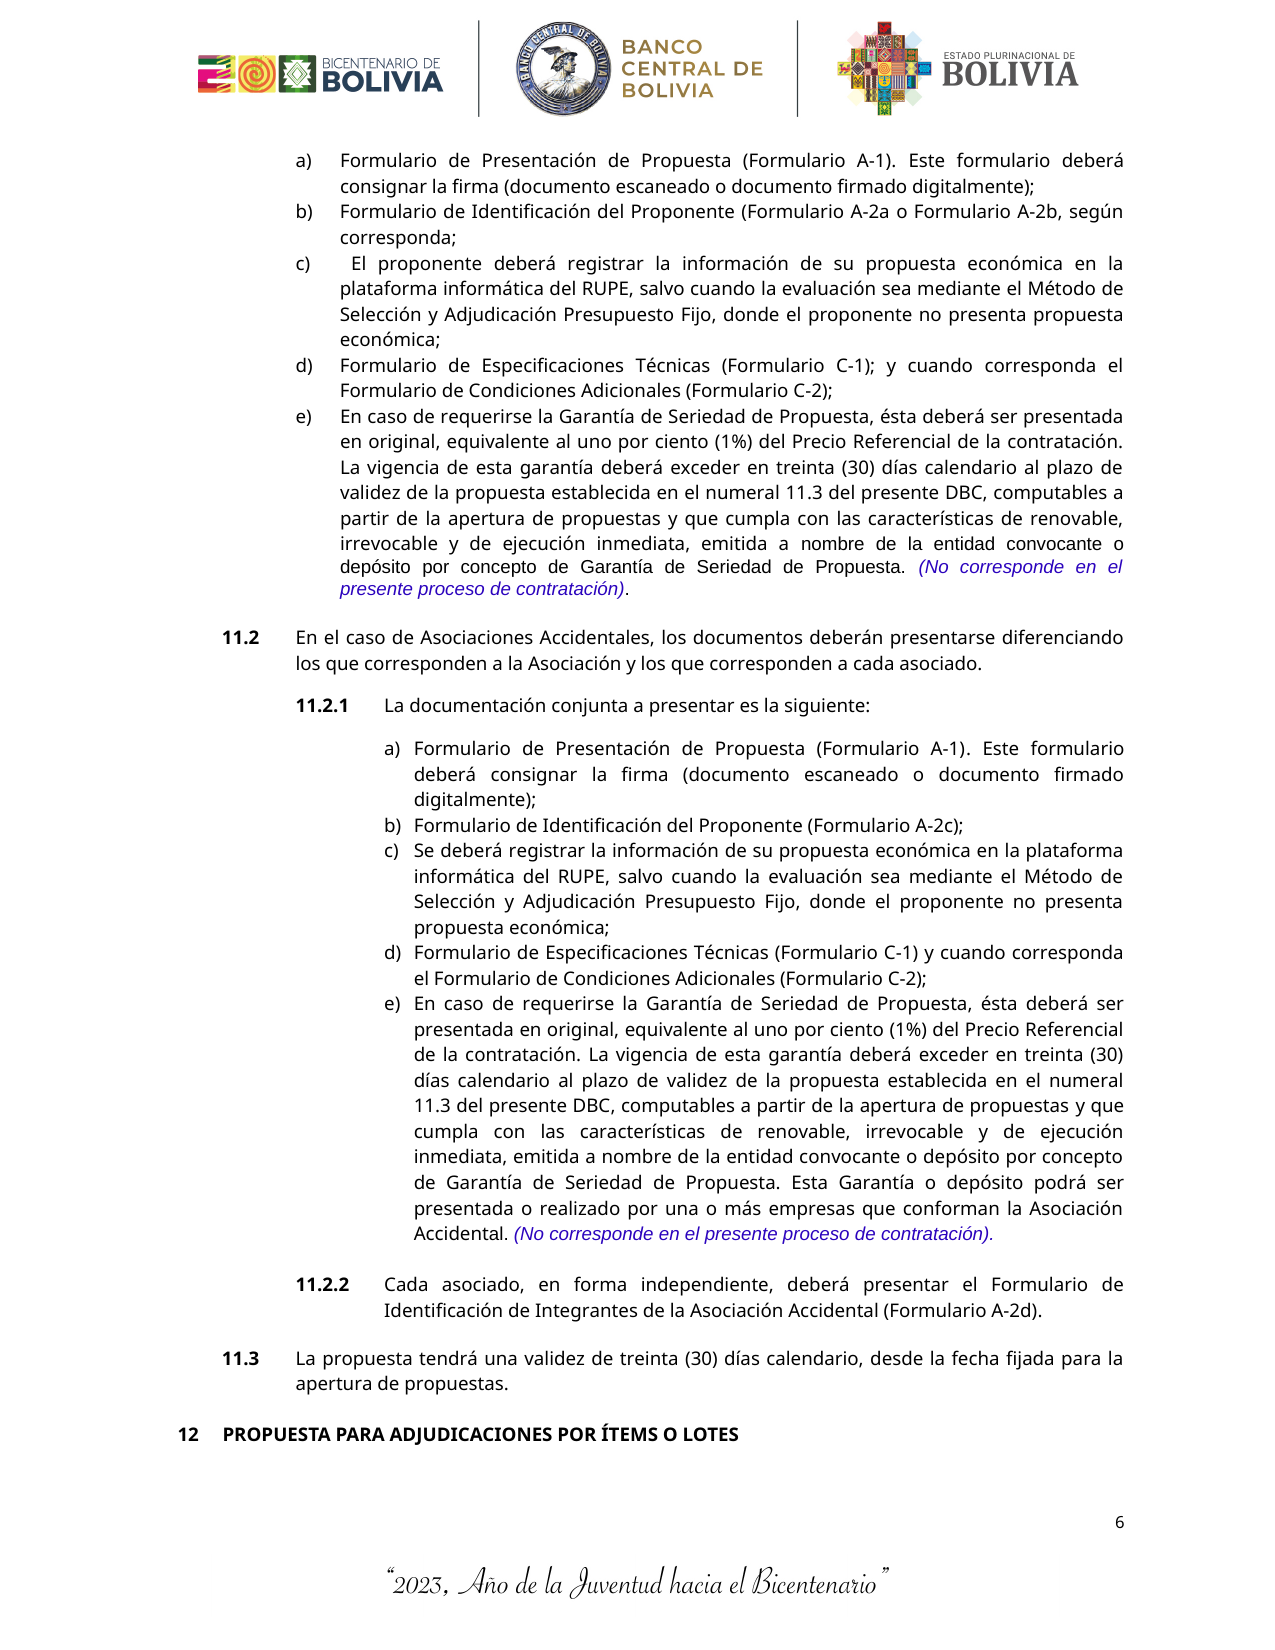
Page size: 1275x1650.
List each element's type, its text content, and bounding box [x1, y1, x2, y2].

list En caso de requerirse la Garantía de Seriedad de Propuesta, ésta deberá ser presentada en original, equivalente al uno por ciento (1%) del Precio Referencial de la contratación. La vigencia de esta garantía deberá exceder en treinta (30) días calendario al plazo de validez de la propuesta establecida en el numeral 11.3 del presente DBC, computables a partir de la apertura de propuestas y que cumpla con las características de renovable, irrevocable y de ejecución inmediata, emitida a nombre de la entidad convocante o depósito por concepto de Garantía de Seriedad de Propuesta. Esta Garantía o depósito podrá ser presentada o realizado por una o más empresas que conforman la Asociación Accidental. (No corresponde en el presente proceso de contratación). [384, 991, 1124, 1246]
list La propuesta tendrá una validez de treinta (30) días calendario, desde la fecha fijada para la apertura de propuestas. [222, 1345, 1124, 1396]
list Cada asociado, en forma independiente, deberá presentar el Formulario de Identificación de Integrantes de la Asociación Accidental (Formulario A-2d). [295, 1271, 1124, 1322]
list En caso de requerirse la Garantía de Seriedad de Propuesta, ésta deberá ser presentada en original, equivalente al uno por ciento (1%) del Precio Referencial de la contratación. La vigencia de esta garantía deberá exceder en treinta (30) días calendario al plazo de validez de la propuesta establecida en el numeral 11.3 del presente DBC, computables a partir de la apertura de propuestas y que cumpla con las características de renovable, irrevocable y de ejecución inmediata, emitida a nombre de la entidad convocante o depósito por concepto de Garantía de Seriedad de Propuesta. (No corresponde en el presente proceso de contratación). [295, 403, 1124, 599]
list Formulario de Presentación de Propuesta (Formulario A-1). Este formulario deberá consignar la firma (documento escaneado o documento firmado digitalmente); [295, 148, 1124, 199]
list Formulario de Identificación del Proponente (Formulario A-2a o Formulario A-2b, según corresponda; [295, 199, 1124, 250]
list Formulario de Especificaciones Técnicas (Formulario C-1); y cuando corresponda el Formulario de Condiciones Adicionales (Formulario C-2); [295, 352, 1124, 403]
list El proponente deberá registrar la información de su propuesta económica en la plataforma informática del RUPE, salvo cuando la evaluación sea mediante el Método de Selección y Adjudicación Presupuesto Fijo, donde el proponente no presenta propuesta económica; [295, 250, 1124, 352]
list Formulario de Identificación del Proponente (Formulario A-2c); [384, 812, 1124, 837]
list Formulario de Presentación de Propuesta (Formulario A-1). Este formulario deberá consignar la firma (documento escaneado o documento firmado digitalmente); [384, 735, 1124, 812]
list La documentación conjunta a presentar es la siguiente: [295, 693, 1124, 718]
title PROPUESTA PARA ADJUDICACIONES POR ÍTEMS O LOTES [177, 1422, 1124, 1447]
list Formulario de Especificaciones Técnicas (Formulario C-1) y cuando corresponda el Formulario de Condiciones Adicionales (Formulario C-2); [384, 939, 1124, 991]
picture [0, 1554, 1272, 1617]
picture [0, 4, 1275, 120]
list En el caso de Asociaciones Accidentales, los documentos deberán presentarse diferenciando los que corresponden a la Asociación y los que corresponden a cada asociado. [222, 625, 1124, 676]
list Se deberá registrar la información de su propuesta económica en la plataforma informática del RUPE, salvo cuando la evaluación sea mediante el Método de Selección y Adjudicación Presupuesto Fijo, donde el proponente no presenta propuesta económica; [384, 837, 1124, 939]
